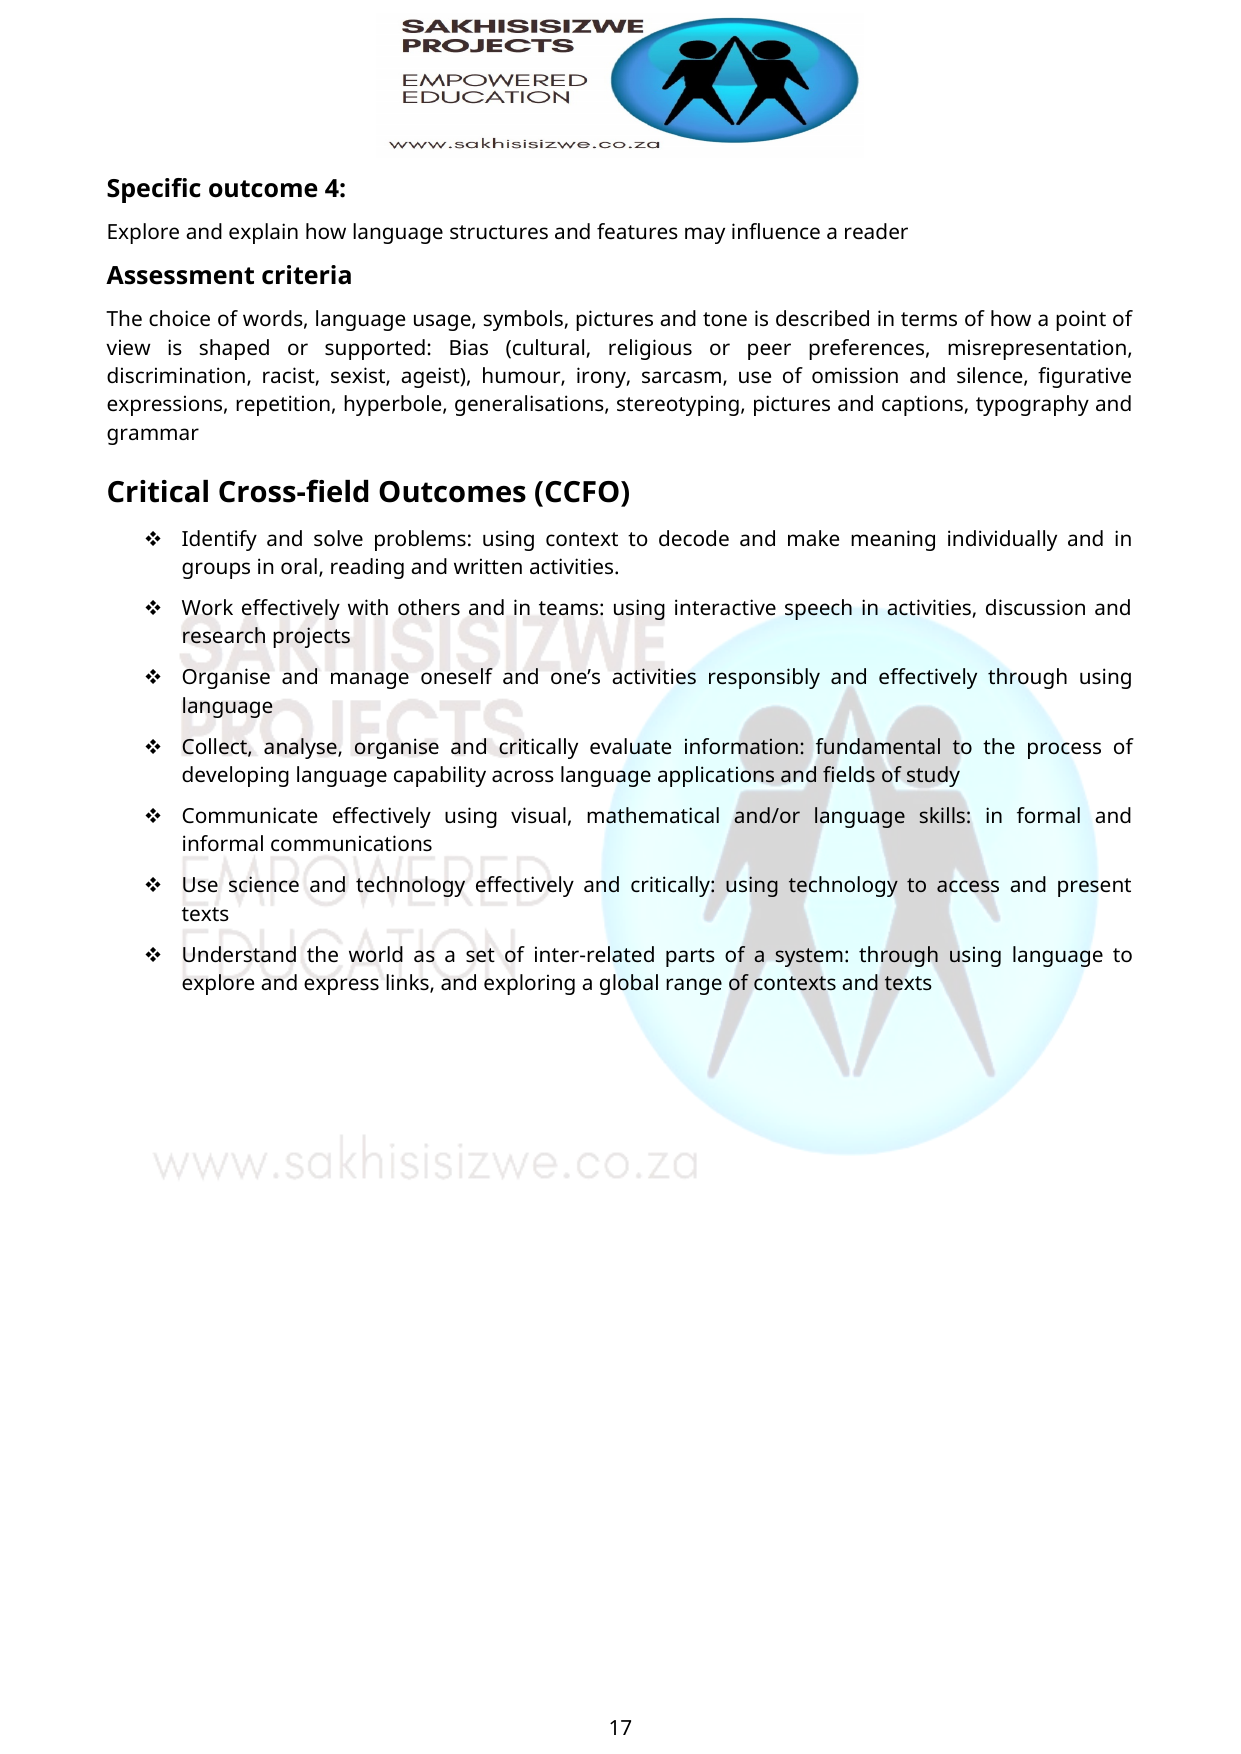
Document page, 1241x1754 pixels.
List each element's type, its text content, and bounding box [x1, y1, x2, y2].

picture [376, 12, 864, 158]
list Work effectively with others and in teams: using interactive speech in activities, discussion and research projects [143, 593, 1134, 650]
subtitle Critical Cross-field Outcomes (CCFO) [106, 471, 1134, 511]
list Use science and technology effectively and critically: using technology to access and present texts [143, 871, 1134, 927]
text Explore and explain how language structures and features may influence a reader [106, 217, 1134, 245]
text Assessment criteria [106, 258, 1134, 292]
text The choice of words, language usage, symbols, pictures and tone is described in terms of how a point of view is shaped or supported: Bias (cultural, religious or peer preferences, misrepresentation, discrimination, racist, sexist, ageist), humour, irony, sarcasm, use of omission and silence, figurative expressions, repetition, hyperbole, generalisations, stereotyping, pictures and captions, typography and grammar [106, 304, 1134, 446]
list Collect, analyse, organise and critically evaluate information: fundamental to the process of developing language capability across language applications and fields of study [143, 732, 1134, 789]
list Identify and solve problems: using context to decode and make meaning individually and in groups in oral, reading and written activities. [143, 524, 1134, 581]
list Organise and manage oneself and one’s activities responsibly and effectively through using language [143, 662, 1134, 719]
text Specific outcome 4: [106, 170, 1134, 204]
list Understand the world as a set of inter-related parts of a system: through using language to explore and express links, and exploring a global range of contexts and texts [143, 940, 1134, 997]
list Communicate effectively using visual, mathematical and/or language skills: in formal and informal communications [143, 801, 1134, 858]
